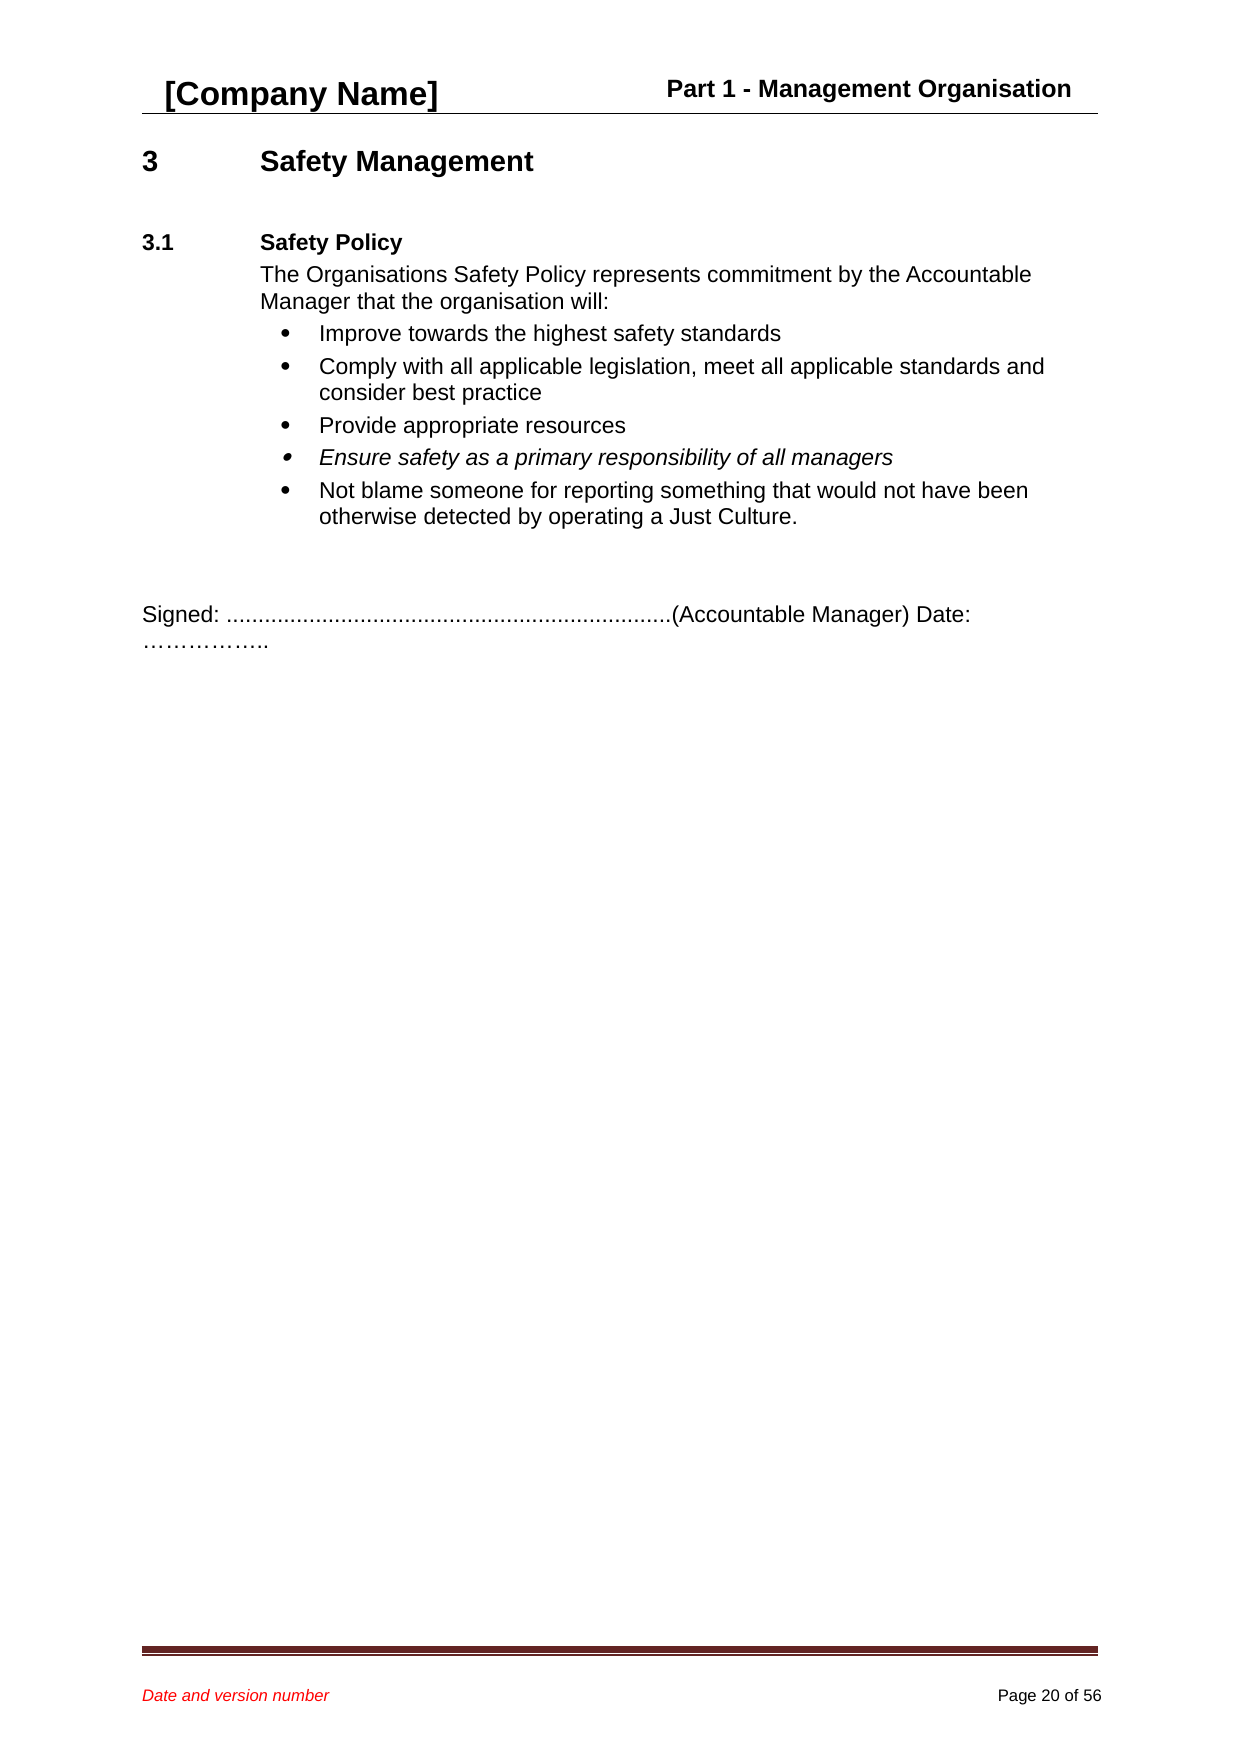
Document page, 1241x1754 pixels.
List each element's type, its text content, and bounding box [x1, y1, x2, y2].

text 3 Safety Management [142, 144, 1098, 177]
list Provide appropriate resources [281, 412, 1098, 438]
text The Organisations Safety Policy represents commitment by the Accountable Manager that the organisation will: [260, 261, 1098, 314]
list 3.1 Safety Policy [142, 229, 1098, 255]
list Not blame someone for reporting something that would not have been otherwise detected by operating a Just Culture. [281, 477, 1098, 530]
list Improve towards the highest safety standards [281, 320, 1098, 347]
text Signed: ......................................................................(Accountable Manager) Date:…………….. [142, 601, 1098, 654]
list Comply with all applicable legislation, meet all applicable standards and consider best practice [281, 353, 1098, 406]
list Ensure safety as a primary responsibility of all managers [281, 444, 1098, 471]
